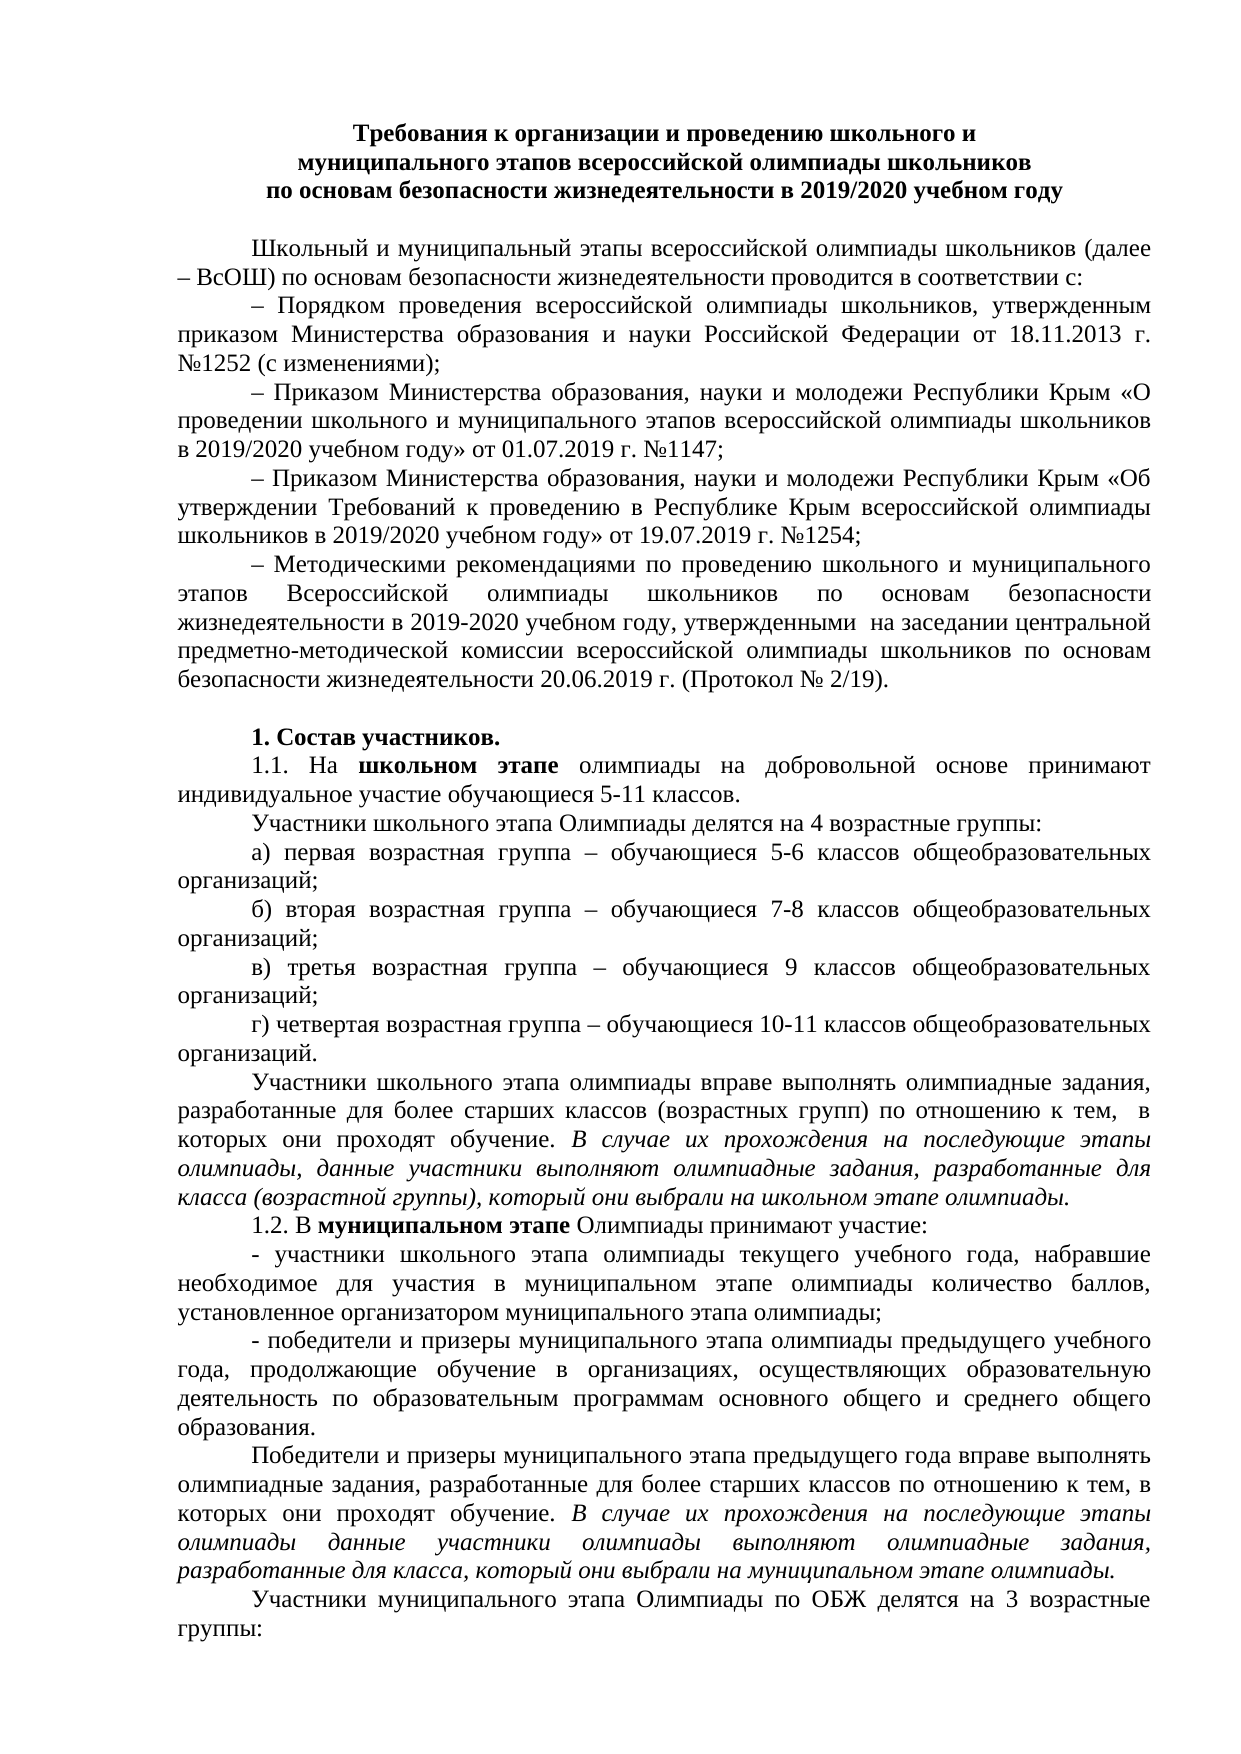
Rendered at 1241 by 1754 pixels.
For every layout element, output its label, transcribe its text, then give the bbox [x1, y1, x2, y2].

text а) первая возрастная группа – обучающиеся 5-6 классов общеобразовательных организаций; [177, 837, 1152, 894]
text Требования к организации и проведению школьного и [177, 118, 1152, 147]
text – Приказом Министерства образования, науки и молодежи Республики Крым «Об утверждении Требований к проведению в Республике Крым всероссийской олимпиады школьников в 2019/2020 учебном году» от 19.07.2019 г. №1254; [177, 463, 1152, 549]
text Участники школьного этапа Олимпиады делятся на 4 возрастные группы: [177, 808, 1152, 837]
text б) вторая возрастная группа – обучающиеся 7-8 классов общеобразовательных организаций; [177, 894, 1152, 952]
text в) третья возрастная группа – обучающиеся 9 классов общеобразовательных организаций; [177, 952, 1152, 1009]
text Победители и призеры муниципального этапа предыдущего года вправе выполнять олимпиадные задания, разработанные для более старших классов по отношению к тем, в которых они проходят обучение. В случае их прохождения на последующие этапы олимпиады данные участники олимпиады выполняют олимпиадные задания, разработанные для класса, который они выбрали на муниципальном этапе олимпиады. [177, 1441, 1152, 1584]
text - участники школьного этапа олимпиады текущего учебного года, набравшие необходимое для участия в муниципальном этапе олимпиады количество баллов, установленное организатором муниципального этапа олимпиады; [177, 1239, 1152, 1326]
text – Методическими рекомендациями по проведению школьного и муниципального этапов Всероссийской олимпиады школьников по основам безопасности жизнедеятельности в 2019-2020 учебном году, утвержденными на заседании центральной предметно-методической комиссии всероссийской олимпиады школьников по основам безопасности жизнедеятельности 20.06.2019 г. (Протокол № 2/19). [177, 549, 1152, 693]
text Участники муниципального этапа Олимпиады по ОБЖ делятся на 3 возрастные группы: [177, 1584, 1152, 1642]
text – Приказом Министерства образования, науки и молодежи Республики Крым «О проведении школьного и муниципального этапов всероссийской олимпиады школьников в 2019/2020 учебном году» от 01.07.2019 г. №1147; [177, 377, 1152, 463]
text г) четвертая возрастная группа – обучающиеся 10-11 классов общеобразовательных организаций. [177, 1009, 1152, 1067]
text - победители и призеры муниципального этапа олимпиады предыдущего учебного года, продолжающие обучение в организациях, осуществляющих образовательную деятельность по образовательным программам основного общего и среднего общего образования. [177, 1326, 1152, 1441]
text 1. Состав участников. [177, 722, 1152, 751]
text 1.2. В муниципальном этапе Олимпиады принимают участие: [177, 1211, 1152, 1239]
text 1.1. На школьном этапе олимпиады на добровольной основе принимают индивидуальное участие обучающиеся 5-11 классов. [177, 751, 1152, 808]
text Школьный и муниципальный этапы всероссийской олимпиады школьников (далее – ВсОШ) по основам безопасности жизнедеятельности проводится в соответствии с: [177, 233, 1152, 291]
text по основам безопасности жизнедеятельности в 2019/2020 учебном году [177, 176, 1152, 204]
text муниципального этапов всероссийской олимпиады школьников [177, 147, 1152, 176]
text – Порядком проведения всероссийской олимпиады школьников, утвержденным приказом Министерства образования и науки Российской Федерации от 18.11.2013 г. №1252 (с изменениями); [177, 291, 1152, 377]
text Участники школьного этапа олимпиады вправе выполнять олимпиадные задания, разработанные для более старших классов (возрастных групп) по отношению к тем, в которых они проходят обучение. В случае их прохождения на последующие этапы олимпиады, данные участники выполняют олимпиадные задания, разработанные для класса (возрастной группы), который они выбрали на школьном этапе олимпиады. [177, 1067, 1152, 1211]
